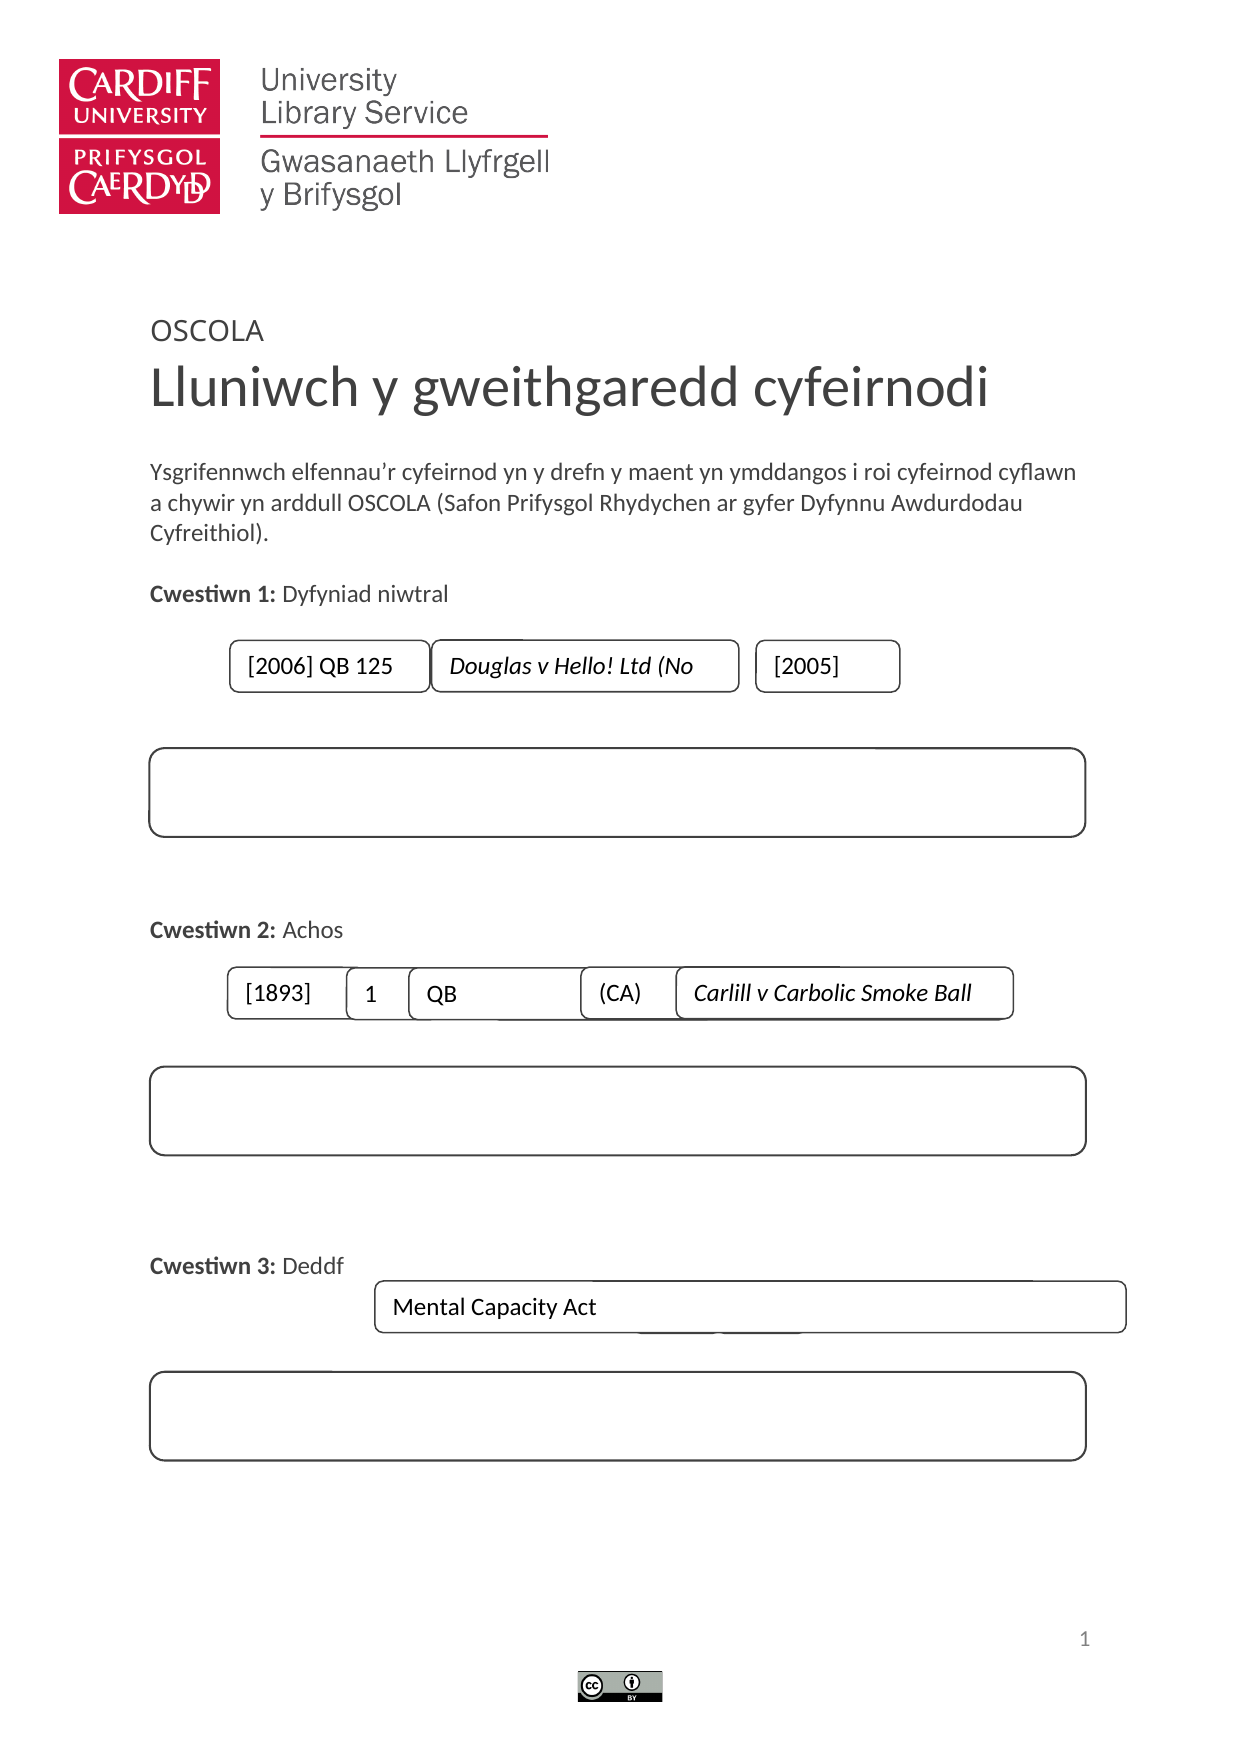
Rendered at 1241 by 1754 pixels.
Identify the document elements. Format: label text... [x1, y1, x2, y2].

text OSCOLA [150, 310, 1090, 349]
text Cwestiwn 2: Achos [150, 914, 1090, 945]
text Cwestiwn 3: Deddf [150, 1250, 1090, 1280]
picture [577, 1671, 663, 1702]
picture [59, 59, 548, 214]
text Lluniwch y gweithgaredd cyfeirnodi [150, 349, 1090, 421]
text Cwestiwn 1: Dyfyniad niwtral [150, 578, 1090, 609]
text Ysgrifennwch elfennau’r cyfeirnod yn y drefn y maent yn ymddangos i roi cyfeirnod cyflawn a chywir yn arddull OSCOLA (Safon Prifysgol Rhydychen ar gyfer Dyfynnu Awdurdodau Cyfreithiol). [150, 456, 1090, 548]
